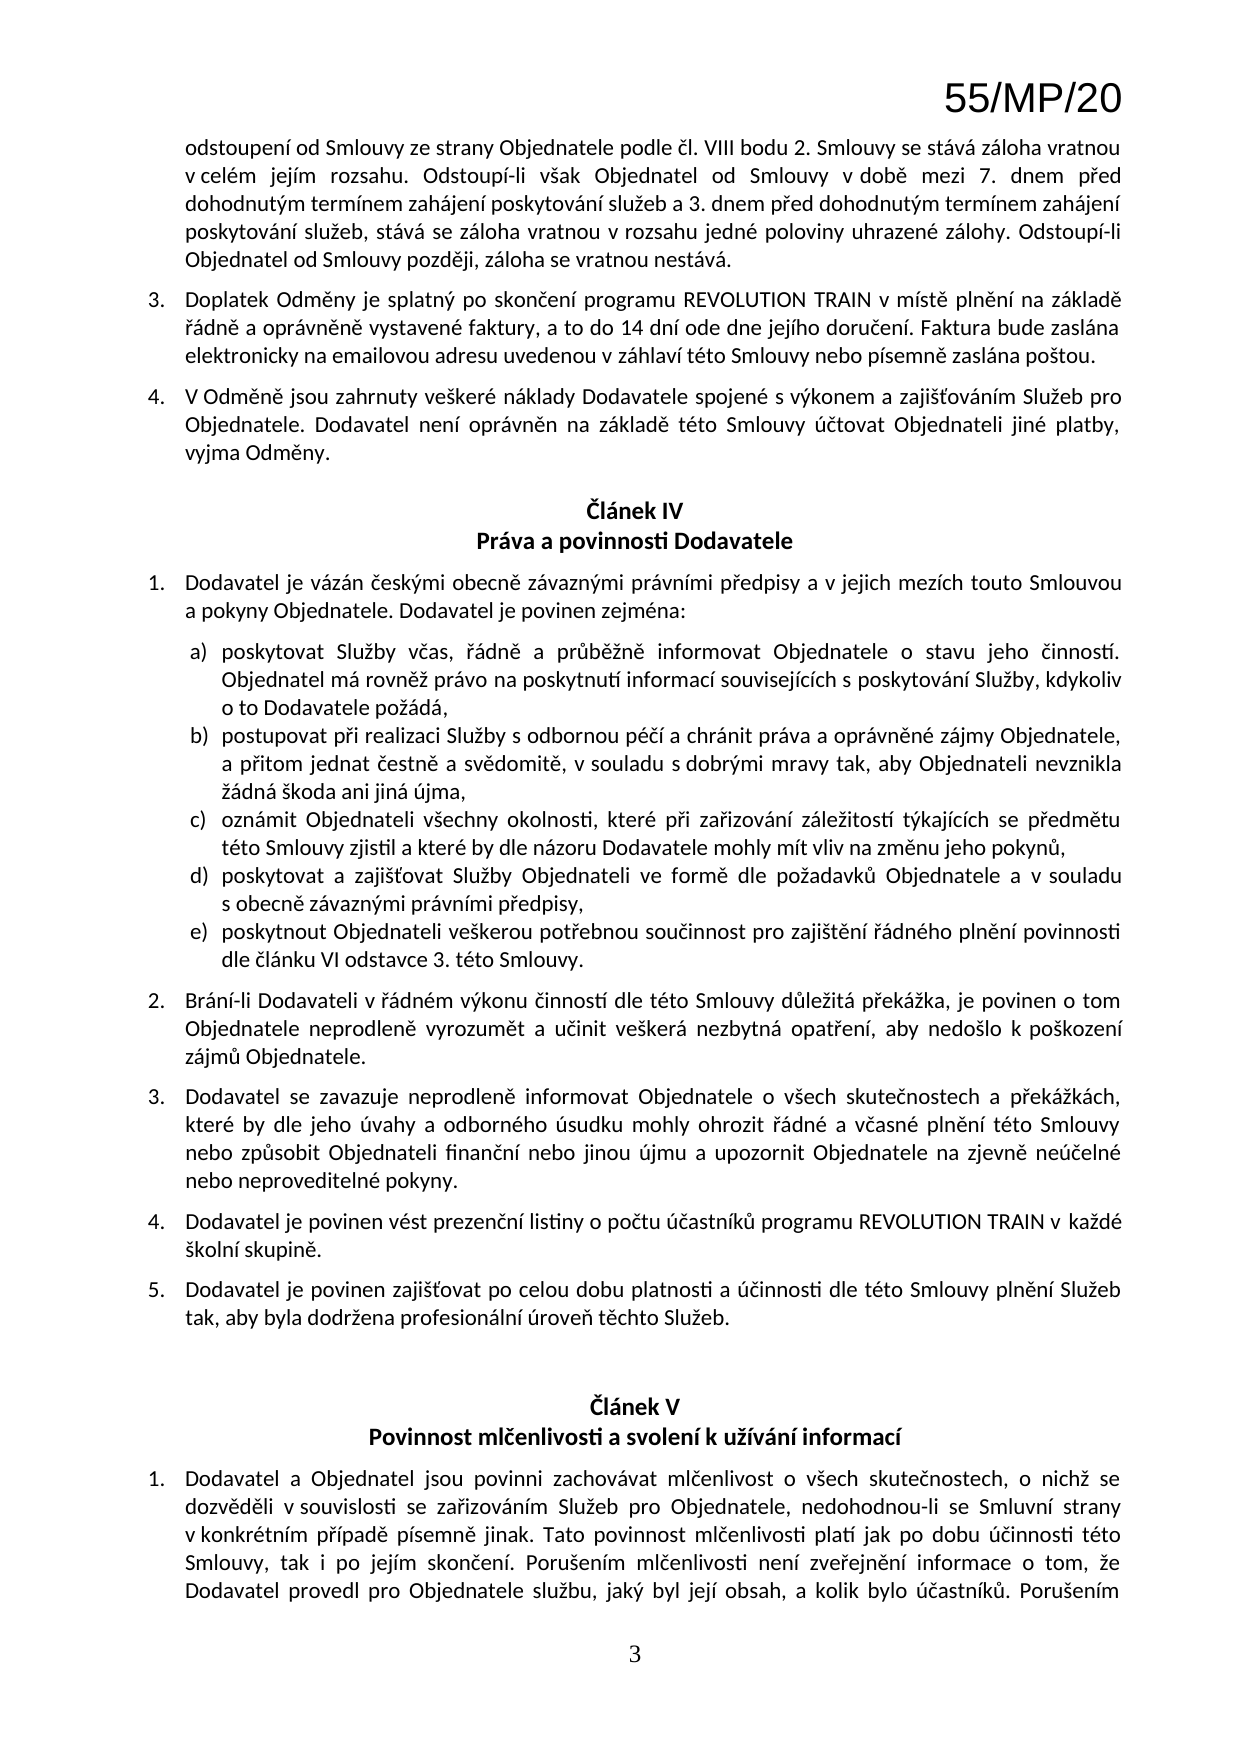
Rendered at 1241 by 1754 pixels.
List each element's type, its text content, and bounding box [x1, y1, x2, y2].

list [148, 133, 1122, 273]
list poskytnout Objednateli veškerou potřebnou součinnost pro zajištění řádného plnění povinnosti dle článku VI odstavce 3. této Smlouvy. [190, 917, 1122, 973]
list oznámit Objednateli všechny okolnosti, které při zařizování záležitostí týkajících se předmětu této Smlouvy zjistil a které by dle názoru Dodavatele mohly mít vliv na změnu jeho pokynů, [190, 805, 1122, 861]
text Článek IV [148, 495, 1122, 525]
text Článek V [148, 1391, 1122, 1421]
list V Odměně jsou zahrnuty veškeré náklady Dodavatele spojené s výkonem a zajišťováním Služeb pro Objednatele. Dodavatel není oprávněn na základě této Smlouvy účtovat Objednateli jiné platby, vyjma Odměny. [148, 382, 1122, 466]
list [148, 1464, 1122, 1604]
list Brání-li Dodavateli v řádném výkonu činností dle této Smlouvy důležitá překážka, je povinen o tom Objednatele neprodleně vyrozumět a učinit veškerá nezbytná opatření, aby nedošlo k poškození zájmů Objednatele. [148, 986, 1122, 1070]
list Dodavatel je povinen vést prezenční listiny o počtu účastníků programu REVOLUTION TRAIN v každé školní skupině. [148, 1207, 1122, 1263]
list Dodavatel je vázán českými obecně závaznými právními předpisy a v jejich mezích touto Smlouvou a pokyny Objednatele. Dodavatel je povinen zejména: [148, 568, 1122, 624]
list poskytovat Služby včas, řádně a průběžně informovat Objednatele o stavu jeho činností. Objednatel má rovněž právo na poskytnutí informací souvisejících s poskytování Služby, kdykoliv o to Dodavatele požádá, [189, 637, 1122, 721]
text Povinnost mlčenlivosti a svolení k užívání informací [148, 1421, 1122, 1452]
text Práva a povinnosti Dodavatele [148, 525, 1122, 556]
list postupovat při realizaci Služby s odbornou péčí a chránit práva a oprávněné zájmy Objednatele, a přitom jednat čestně a svědomitě, v souladu s dobrými mravy tak, aby Objednateli nevznikla žádná škoda ani jiná újma, [190, 721, 1122, 805]
list Doplatek Odměny je splatný po skončení programu REVOLUTION TRAIN v místě plnění na základě řádně a oprávněně vystavené faktury, a to do 14 dní ode dne jejího doručení. Faktura bude zaslána elektronicky na emailovou adresu uvedenou v záhlaví této Smlouvy nebo písemně zaslána poštou. [148, 286, 1122, 369]
list Dodavatel je povinen zajišťovat po celou dobu platnosti a účinnosti dle této Smlouvy plnění Služeb tak, aby byla dodržena profesionální úroveň těchto Služeb. [148, 1275, 1122, 1331]
list Dodavatel se zavazuje neprodleně informovat Objednatele o všech skutečnostech a překážkách, které by dle jeho úvahy a odborného úsudku mohly ohrozit řádné a včasné plnění této Smlouvy nebo způsobit Objednateli finanční nebo jinou újmu a upozornit Objednatele na zjevně neúčelné nebo neproveditelné pokyny. [148, 1082, 1122, 1194]
list poskytovat a zajišťovat Služby Objednateli ve formě dle požadavků Objednatele a v souladu s obecně závaznými právními předpisy, [190, 861, 1122, 917]
